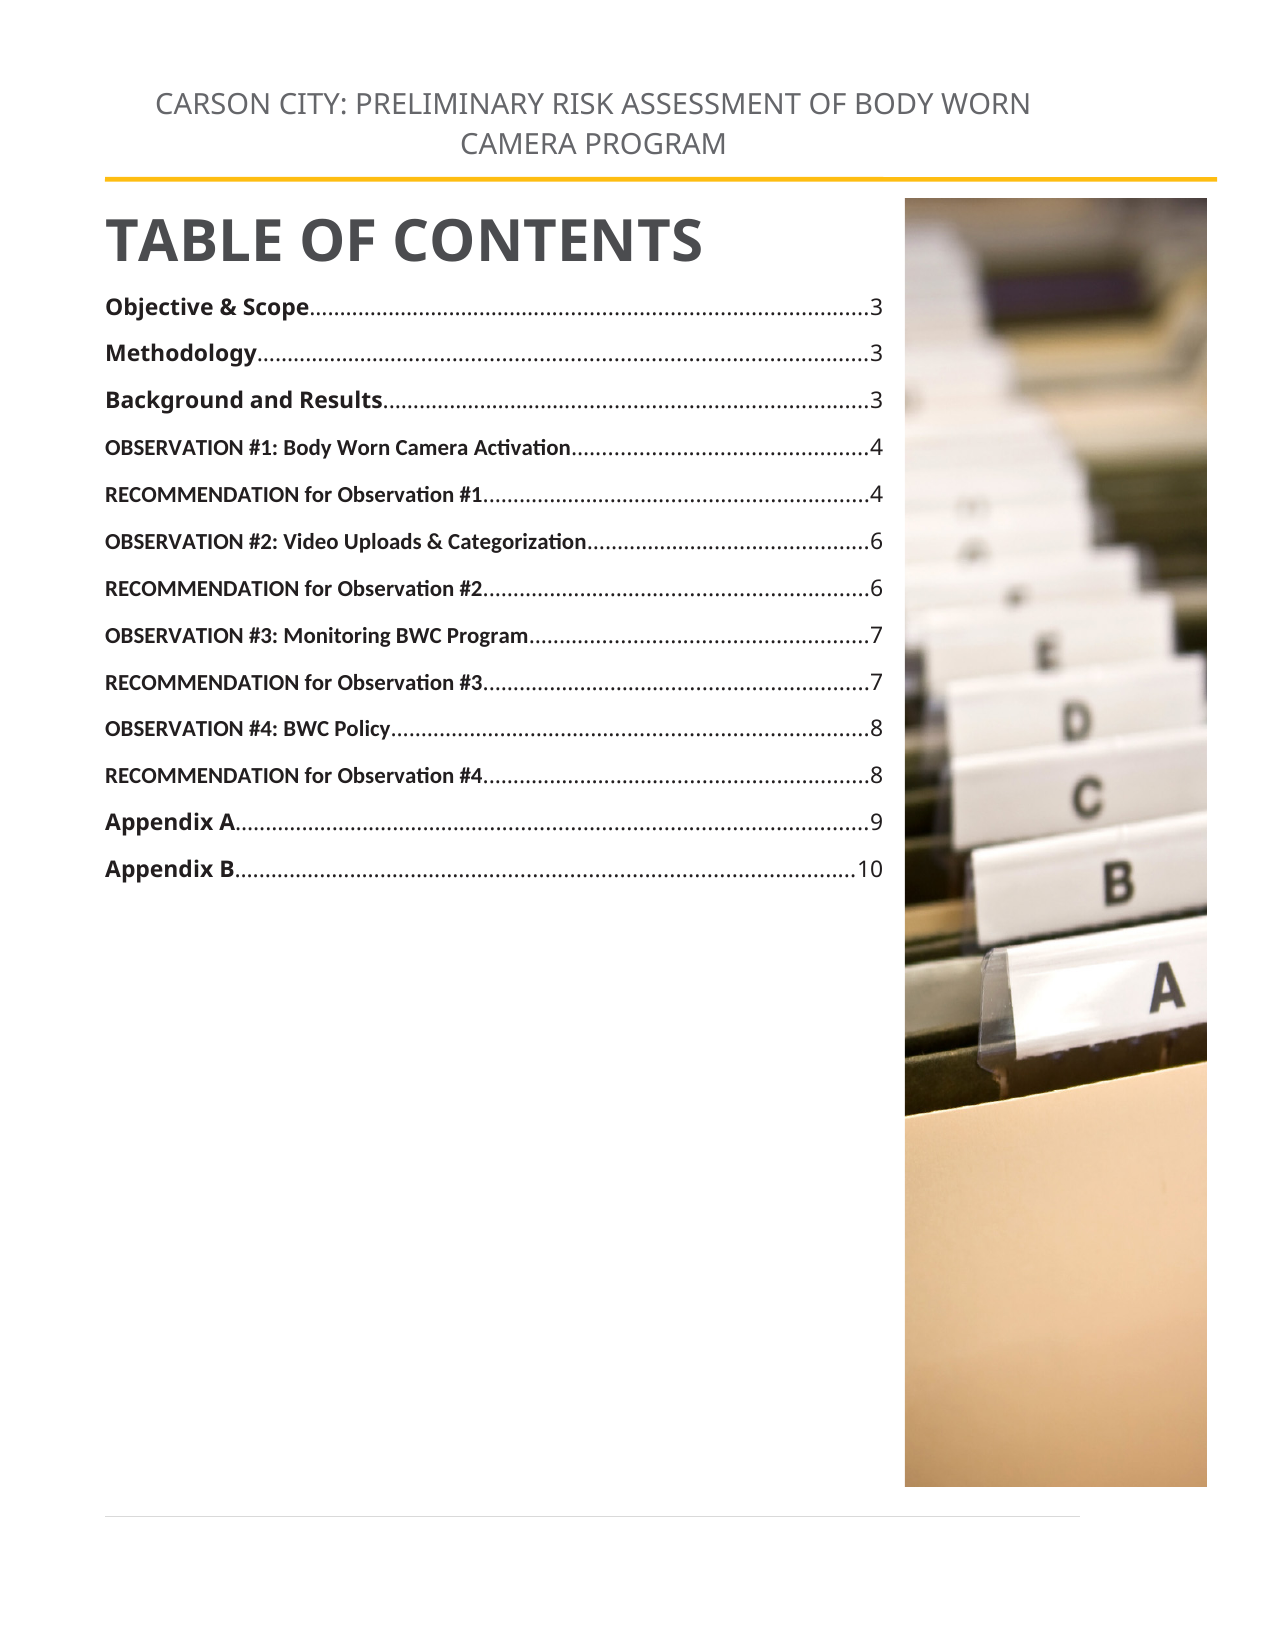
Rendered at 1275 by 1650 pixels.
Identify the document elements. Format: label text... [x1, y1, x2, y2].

text RECOMMENDATION for Observation #3 7 [105, 665, 904, 697]
text RECOMMENDATION for Observation #1 4 [105, 478, 904, 509]
picture [904, 198, 1207, 1487]
text Appendix B 10 [105, 853, 904, 884]
text Appendix A 9 [105, 806, 904, 837]
text OBSERVATION #1: Body Worn Camera Activation 4 [105, 431, 904, 462]
text Objective & Scope 3 [105, 290, 904, 322]
text Methodology 3 [105, 337, 904, 368]
subtitle Table of contents [105, 199, 904, 278]
text OBSERVATION #4: BWC Policy 8 [105, 712, 904, 743]
text RECOMMENDATION for Observation #4 8 [105, 759, 904, 790]
text Background and Results 3 [105, 384, 904, 415]
text OBSERVATION #3: Monitoring BWC Program 7 [105, 618, 904, 650]
text OBSERVATION #2: Video Uploads & Categorization 6 [105, 525, 904, 556]
text RECOMMENDATION for Observation #2 6 [105, 572, 904, 603]
